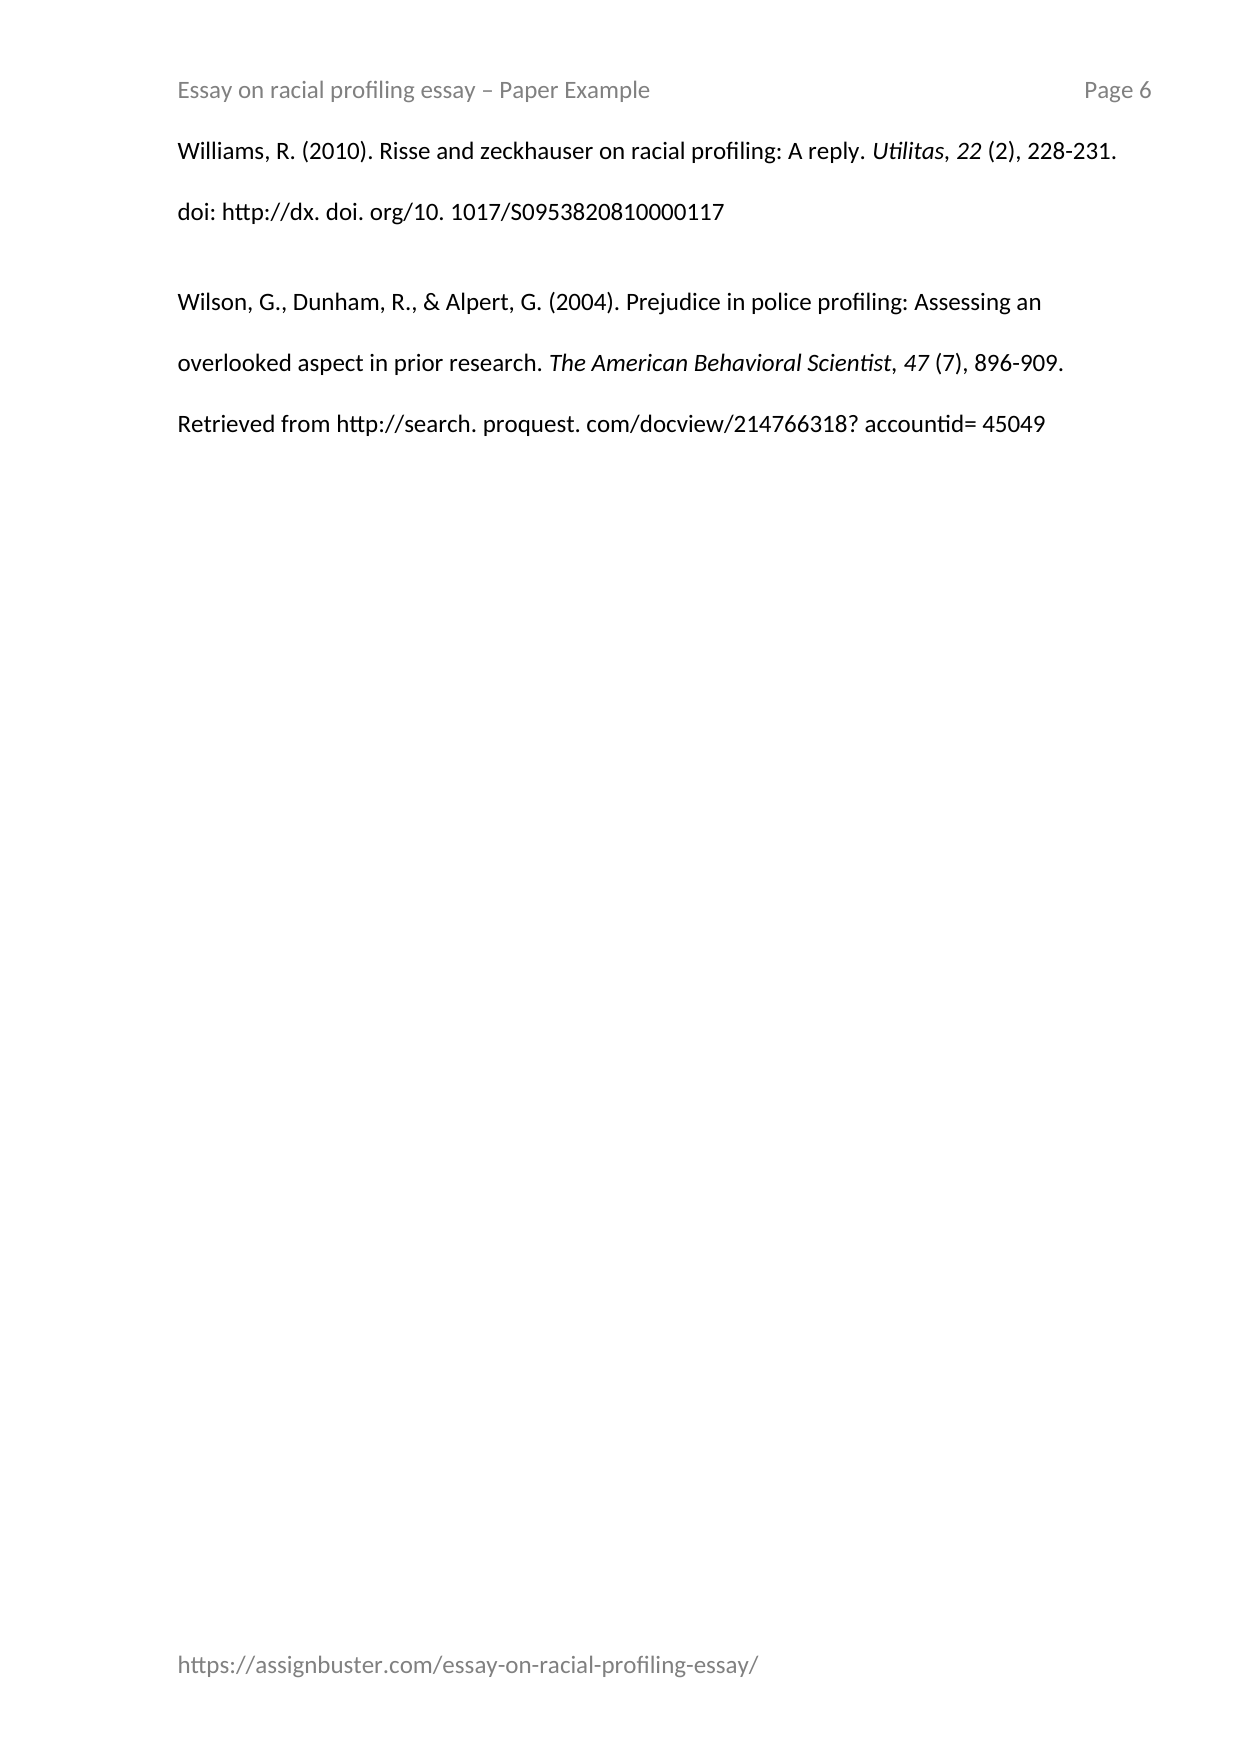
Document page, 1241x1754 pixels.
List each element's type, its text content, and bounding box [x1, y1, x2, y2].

text Williams, R. (2010). Risse and zeckhauser on racial profiling: A reply. Utilitas, 22 (2), 228-231. doi: http://dx. doi. org/10. 1017/S0953820810000117 [177, 135, 1152, 226]
text Wilson, G., Dunham, R., & Alpert, G. (2004). Prejudice in police profiling: Assessing an overlooked aspect in prior research. The American Behavioral Scientist, 47 (7), 896-909. Retrieved from http://search. proquest. com/docview/214766318? accountid= 45049 [177, 286, 1152, 439]
